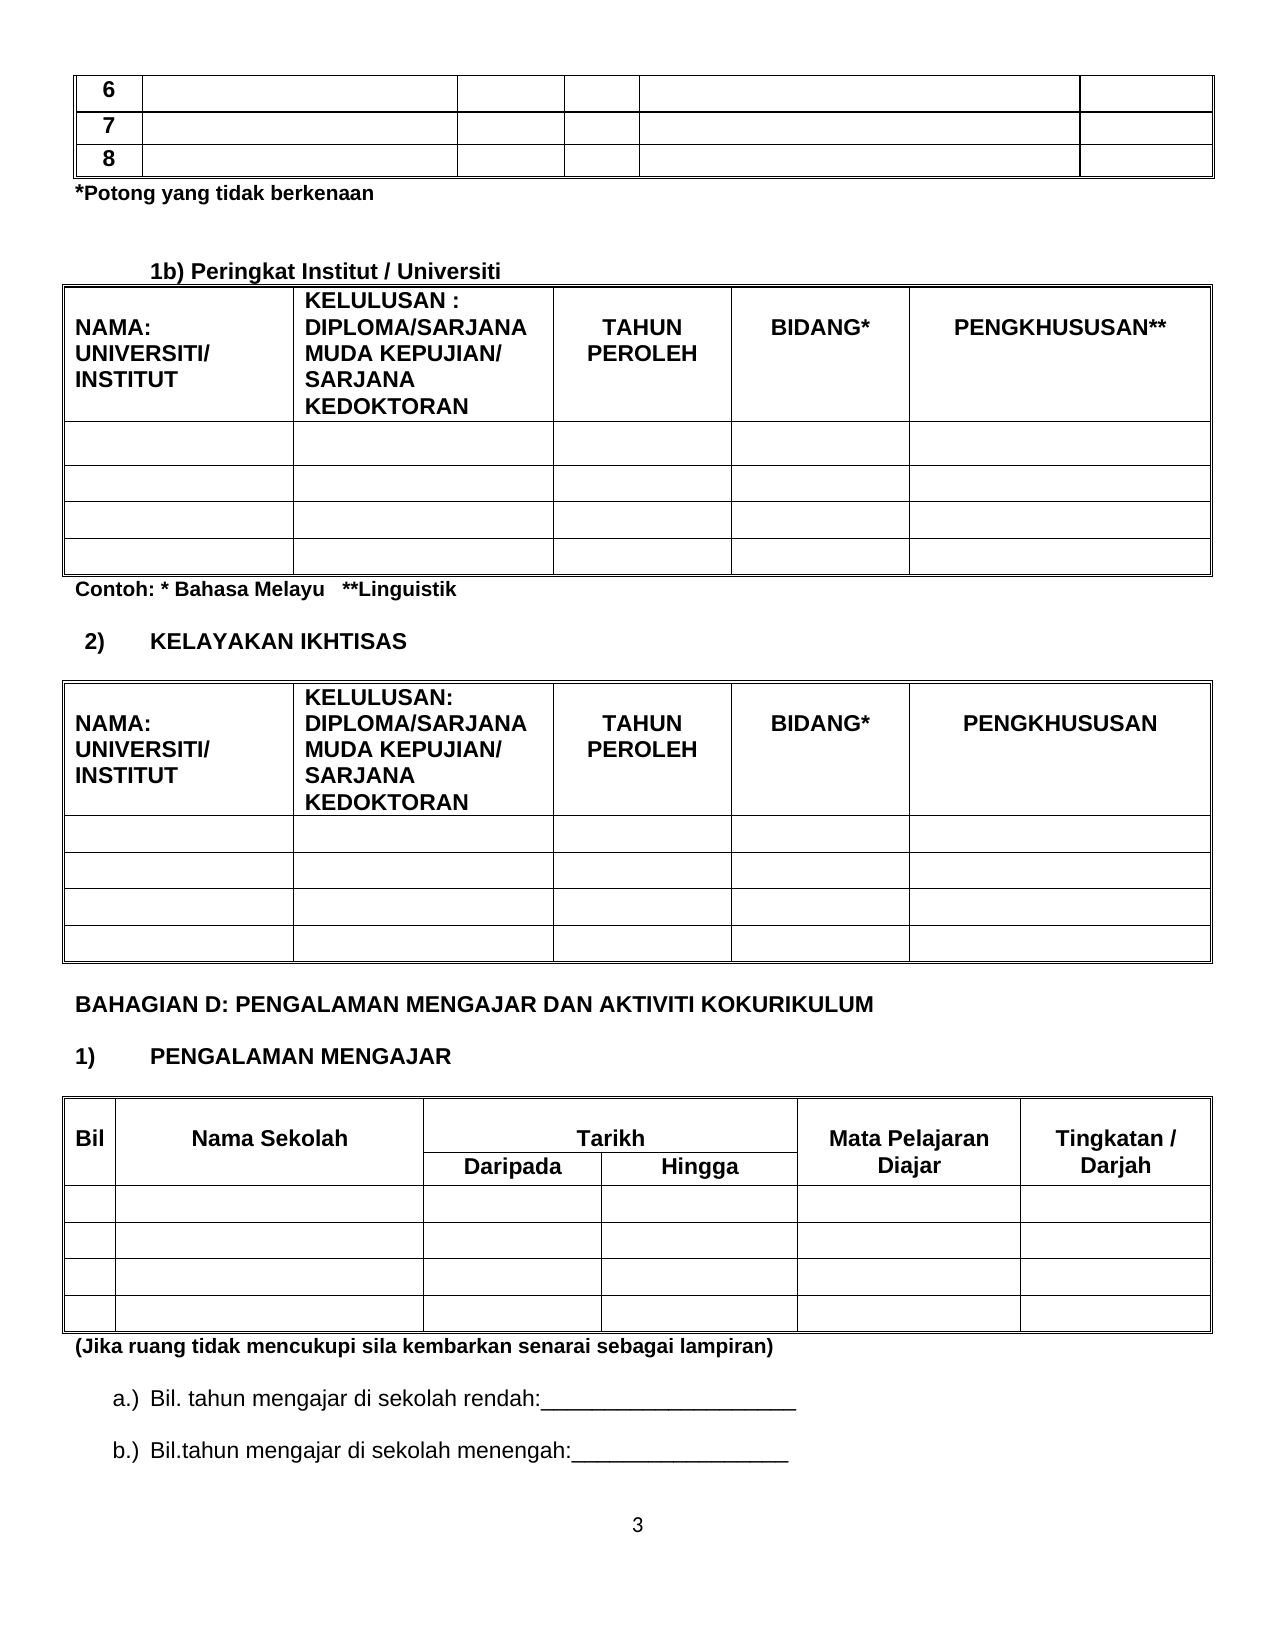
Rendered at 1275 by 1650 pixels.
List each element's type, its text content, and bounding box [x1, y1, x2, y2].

table_cell [65, 853, 293, 888]
table_cell [602, 1223, 797, 1258]
table_cell [910, 502, 1210, 538]
table_cell [294, 422, 553, 465]
table_cell [602, 1259, 797, 1295]
table_cell [554, 466, 731, 501]
table_cell [65, 889, 293, 924]
table_header Nama Sekolah [116, 1099, 423, 1185]
table_cell [116, 1296, 423, 1331]
table_cell [732, 853, 909, 888]
table_cell 7 [77, 113, 142, 144]
table_cell [458, 76, 564, 111]
table_cell [554, 853, 731, 888]
table_cell [732, 889, 909, 924]
table_header Tingkatan / Darjah [1021, 1099, 1210, 1185]
table_cell [1021, 1186, 1210, 1222]
table_cell [424, 1259, 601, 1295]
table_cell [294, 853, 553, 888]
table_cell [732, 466, 909, 501]
text BAHAGIAN D: PENGALAMAN MENGAJAR DAN AKTIVITI KOKURIKULUM [75, 991, 1200, 1017]
table_cell [910, 539, 1210, 574]
table_header TAHUN PEROLEH [554, 288, 731, 421]
table_cell [65, 539, 293, 574]
table_cell [65, 502, 293, 538]
table_cell [116, 1186, 423, 1222]
table_cell [294, 816, 553, 852]
table_cell [640, 76, 1079, 111]
table_header Tarikh [424, 1099, 797, 1152]
table_cell [554, 926, 731, 961]
table_cell [554, 889, 731, 924]
table_cell [424, 1296, 601, 1331]
table_cell [554, 816, 731, 852]
table_cell [565, 145, 639, 176]
table_cell [116, 1259, 423, 1295]
table_cell [732, 539, 909, 574]
table_header NAMA: UNIVERSITI/ INSTITUT [65, 684, 293, 815]
table_cell [798, 1296, 1020, 1331]
table_cell [732, 926, 909, 961]
table_cell [798, 1223, 1020, 1258]
table_cell Hingga [602, 1153, 797, 1185]
table_cell [910, 466, 1210, 501]
table_cell [798, 1186, 1020, 1222]
table_cell [458, 145, 564, 176]
text (Jika ruang tidak mencukupi sila kembarkan senarai sebagai lampiran) [75, 1334, 1200, 1358]
table_cell [65, 422, 293, 465]
table_cell [798, 1259, 1020, 1295]
table_header KELULUSAN : DIPLOMA/SARJANA MUDA KEPUJIAN/ SARJANA KEDOKTORAN [294, 288, 553, 421]
table_cell [554, 539, 731, 574]
table_header PENGKHUSUSAN [910, 684, 1210, 815]
table_cell [294, 466, 553, 501]
table_header Mata Pelajaran Diajar [798, 1099, 1020, 1185]
table_cell [910, 889, 1210, 924]
text Contoh: * Bahasa Melayu **Linguistik [75, 577, 1200, 601]
table_cell [1081, 145, 1212, 176]
table_cell [732, 502, 909, 538]
table_header TAHUN PEROLEH [554, 684, 731, 815]
table_header KELULUSAN: DIPLOMA/SARJANA MUDA KEPUJIAN/ SARJANA KEDOKTORAN [294, 684, 553, 815]
table_cell [65, 926, 293, 961]
table_cell [910, 422, 1210, 465]
table_cell [294, 502, 553, 538]
table_header BIDANG* [732, 684, 909, 815]
table_cell [65, 1296, 115, 1331]
table_cell [910, 926, 1210, 961]
table_header BIDANG* [732, 288, 909, 421]
list Bil.tahun mengajar di sekolah menengah:_________________ [112, 1437, 1200, 1464]
table_cell [65, 1223, 115, 1258]
table_cell [602, 1296, 797, 1331]
list Bil. tahun mengajar di sekolah rendah:____________________ [112, 1385, 1200, 1411]
table_cell [458, 113, 564, 144]
table_cell [65, 1259, 115, 1295]
table_cell [1081, 76, 1212, 111]
table_cell [565, 76, 639, 111]
table_cell [143, 145, 457, 176]
list KELAYAKAN IKHTISAS [84, 628, 1200, 654]
table_cell [424, 1223, 601, 1258]
text *Potong yang tidak berkenaan [75, 179, 1200, 205]
table_cell [1021, 1259, 1210, 1295]
text 1b) Peringkat Institut / Universiti [75, 258, 1200, 284]
table_cell [65, 1186, 115, 1222]
table_header NAMA: UNIVERSITI/ INSTITUT [65, 288, 293, 421]
list PENGALAMAN MENGAJAR [75, 1043, 1200, 1069]
table_cell [910, 816, 1210, 852]
table_cell [602, 1186, 797, 1222]
table_cell [1021, 1296, 1210, 1331]
table_cell 8 [77, 145, 142, 176]
table_cell [116, 1223, 423, 1258]
table_cell [294, 889, 553, 924]
table_cell [65, 816, 293, 852]
table_cell [294, 539, 553, 574]
table_header PENGKHUSUSAN** [910, 288, 1210, 421]
table_cell [565, 113, 639, 144]
table_cell [554, 422, 731, 465]
table_cell [143, 76, 457, 111]
table_cell [640, 145, 1079, 176]
table_cell [424, 1186, 601, 1222]
table_cell [294, 926, 553, 961]
table_cell [732, 816, 909, 852]
table_cell 6 [77, 76, 142, 111]
table_cell [143, 113, 457, 144]
table_header Bil [65, 1099, 115, 1185]
table_cell Daripada [424, 1153, 601, 1185]
table_cell [554, 502, 731, 538]
table_cell [1021, 1223, 1210, 1258]
table_cell [1081, 113, 1212, 144]
table_cell [640, 113, 1079, 144]
table_cell [65, 466, 293, 501]
table_cell [732, 422, 909, 465]
table_cell [910, 853, 1210, 888]
